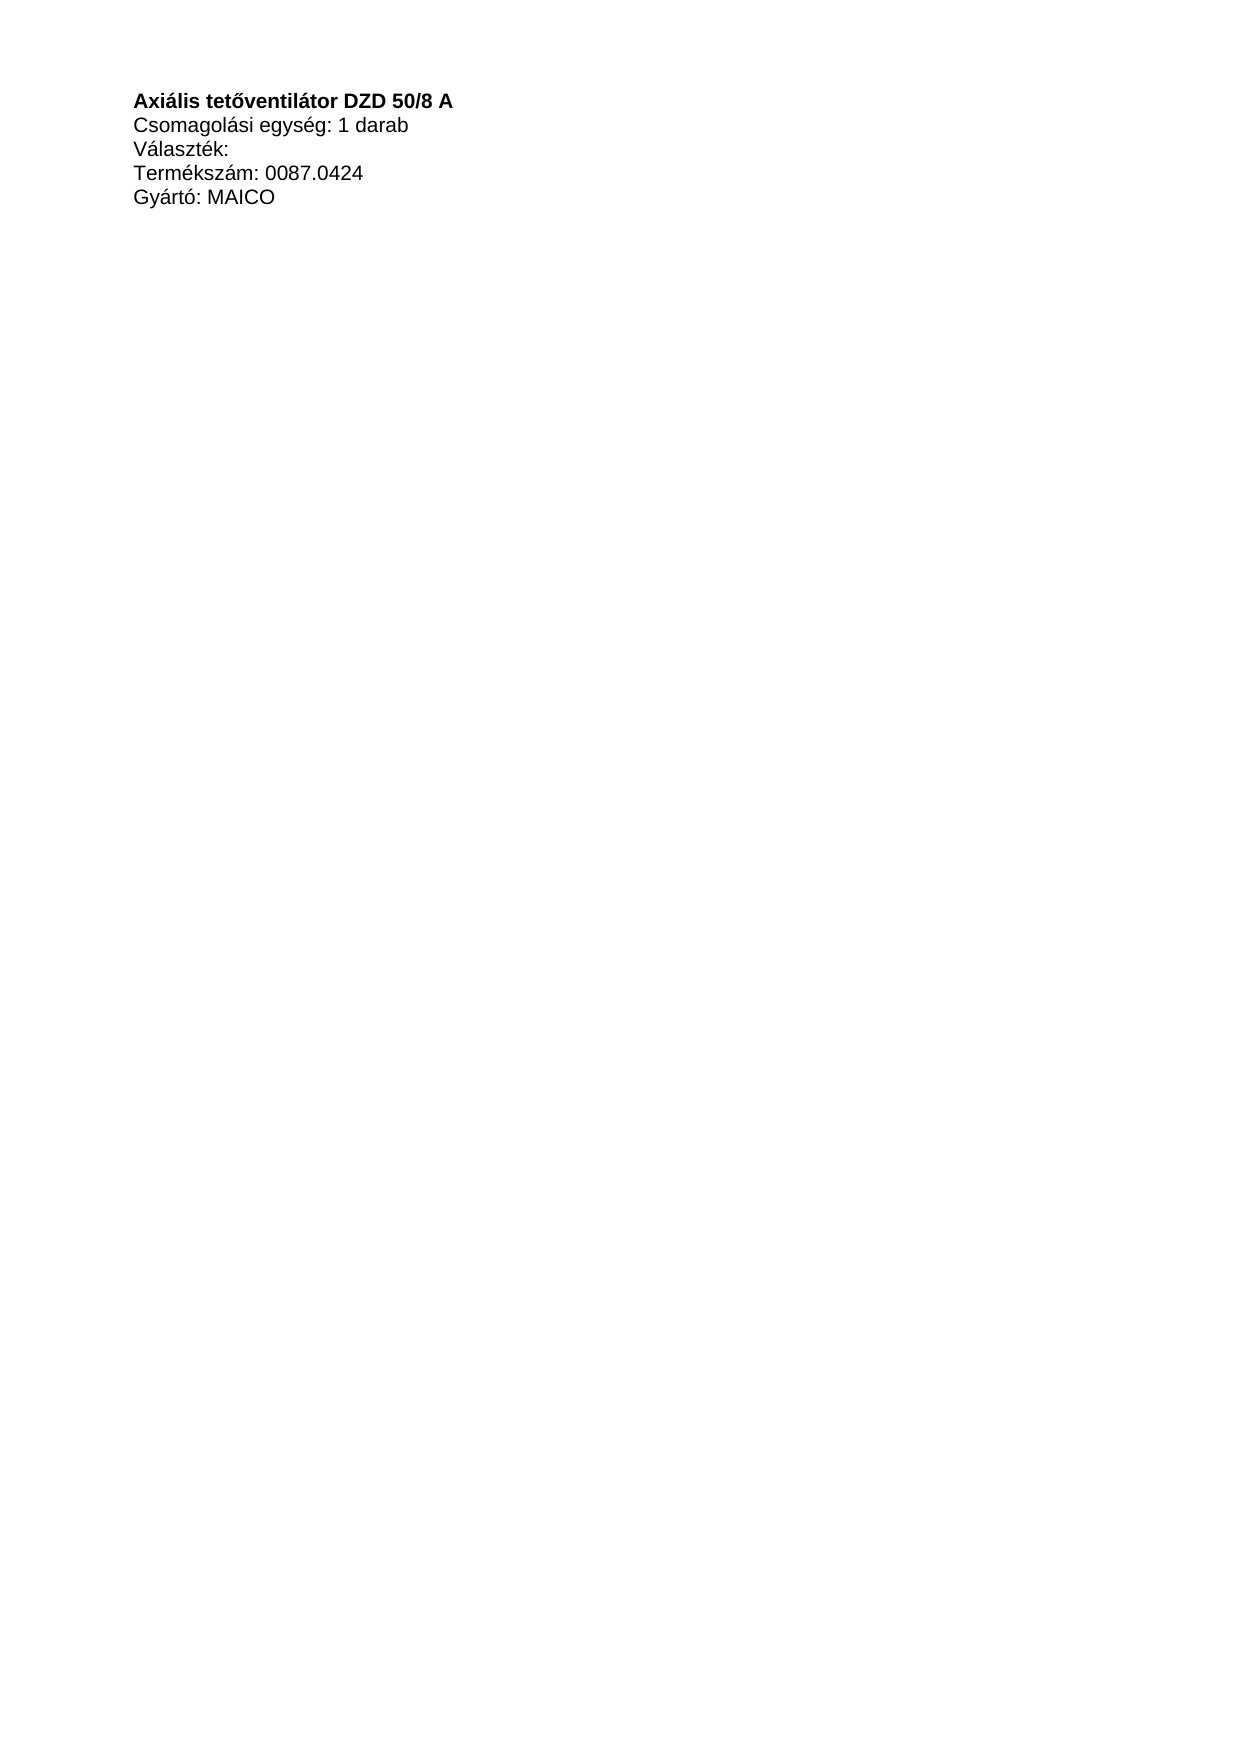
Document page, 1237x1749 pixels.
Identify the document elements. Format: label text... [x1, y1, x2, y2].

text Axiális tetőventilátor DZD 50/8 ACsomagolási egység: 1 darabVálaszték: Termékszám: 0087.0424Gyártó: MAICO [133, 89, 1148, 208]
